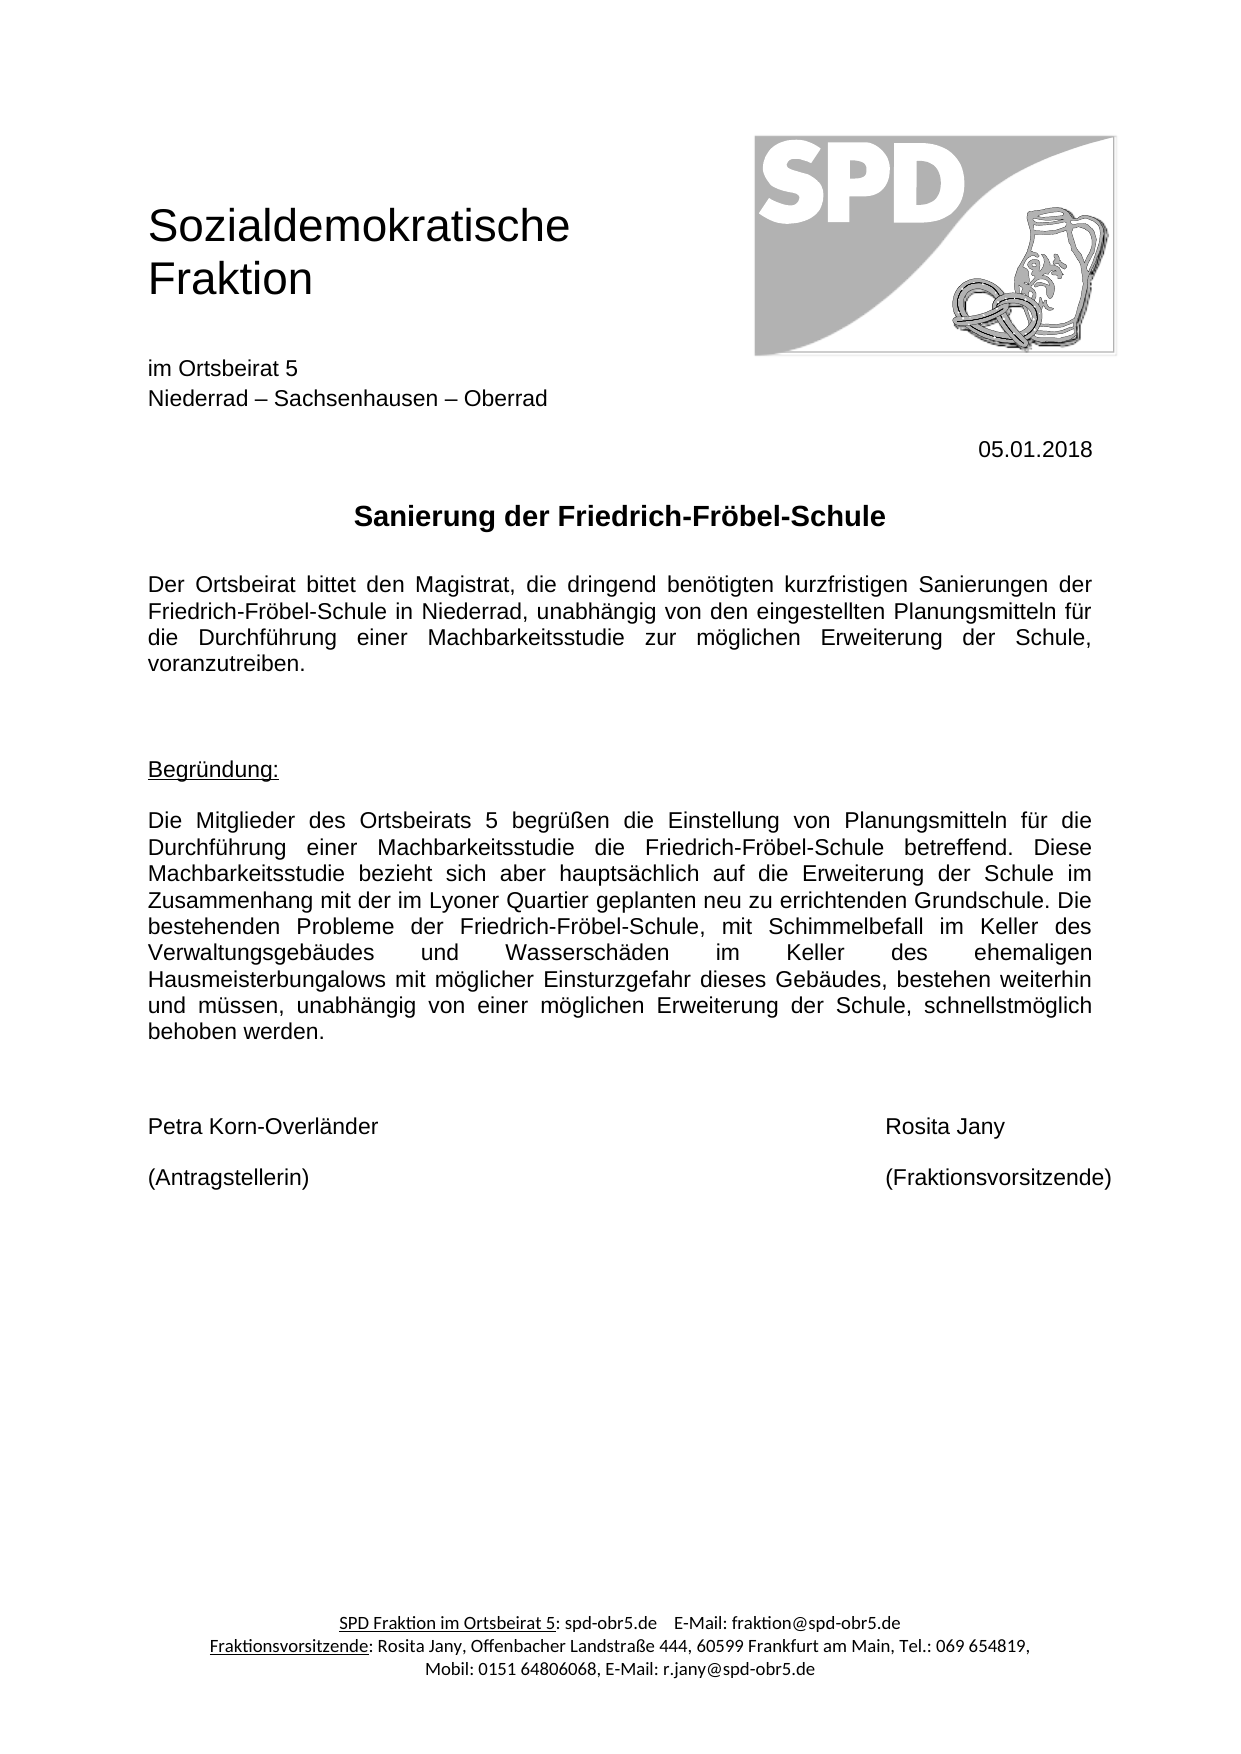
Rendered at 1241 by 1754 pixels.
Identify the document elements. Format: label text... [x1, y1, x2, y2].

text Petra Korn-Overländer Rosita Jany [148, 1113, 1093, 1139]
subtitle Fraktion [882, 251, 1026, 304]
text Begründung: [148, 756, 1093, 783]
text im Ortsbeirat 5 Niederrad – Sachsenhausen – Oberrad [148, 355, 1093, 412]
text 05.01.2018 [148, 436, 1093, 463]
subtitle Fraktion [148, 251, 752, 304]
text Die Mitglieder des Ortsbeirats 5 begrüßen die Einstellung von Planungsmitteln für die Durchführung einer Machbarkeitsstudie die Friedrich-Fröbel-Schule betreffend. Diese Machbarkeitsstudie bezieht sich aber hauptsächlich auf die Erweiterung der Schule im Zusammenhang mit der im Lyoner Quartier geplanten neu zu errichtenden Grundschule. Die bestehenden Probleme der Friedrich-Fröbel-Schule, mit Schimmelbefall im Keller des Verwaltungsgebäudes und Wasserschäden im Keller des ehemaligen Hausmeisterbungalows mit möglicher Einsturzgefahr dieses Gebäudes, bestehen weiterhin und müssen, unabhängig von einer möglichen Erweiterung der Schule, schnellstmöglich behoben werden. [148, 807, 1093, 1045]
text Sanierung der Friedrich-Fröbel-Schule [148, 499, 1093, 533]
text Der Ortsbeirat bittet den Magistrat, die dringend benötigten kurzfristigen Sanierungen der Friedrich-Fröbel-Schule in Niederrad, unabhängig von den eingestellten Planungsmitteln für die Durchführung einer Machbarkeitsstudie zur möglichen Erweiterung der Schule, voranzutreiben. [148, 571, 1093, 677]
subtitle Sozialdemokratische [148, 199, 752, 251]
subtitle Sozialdemokratische [937, 199, 1093, 251]
text (Antragstellerin) (Fraktionsvorsitzende) [148, 1164, 1152, 1190]
